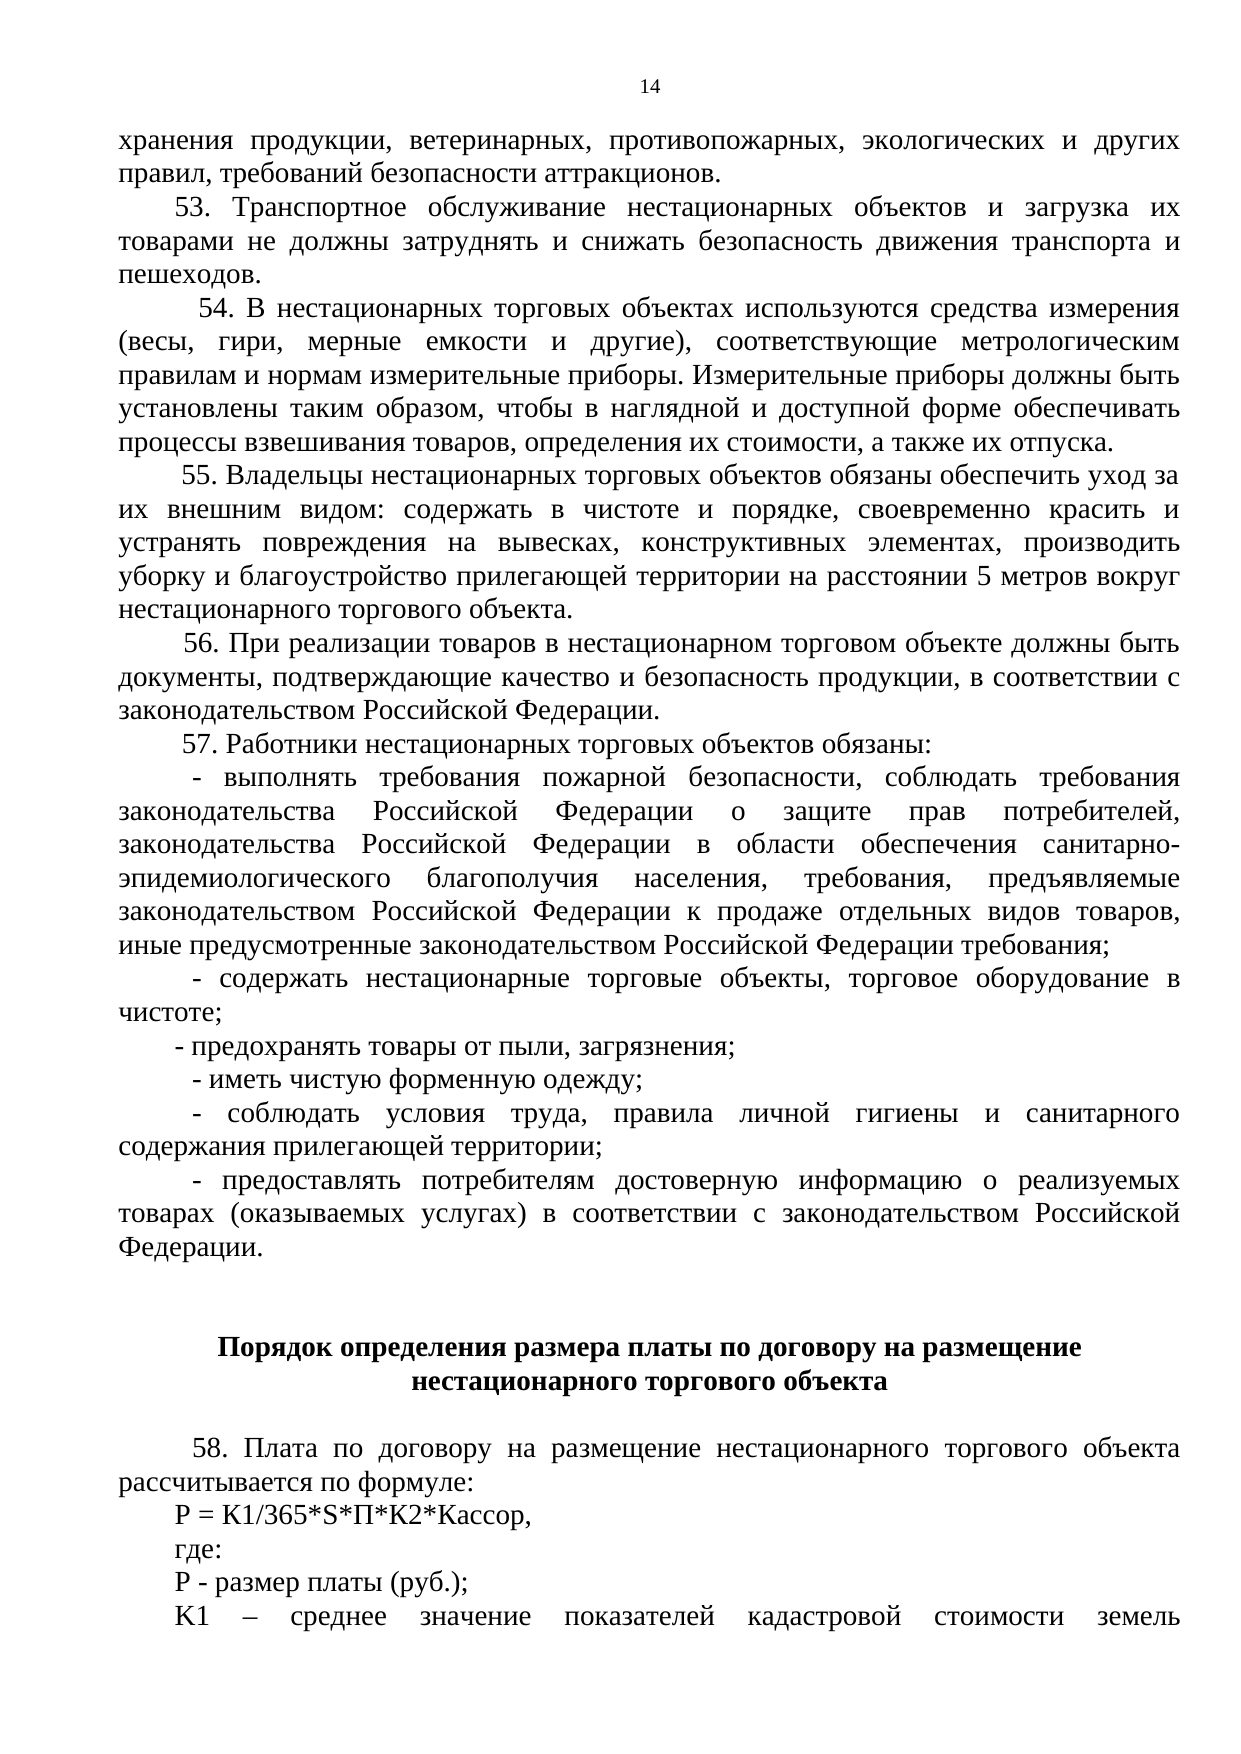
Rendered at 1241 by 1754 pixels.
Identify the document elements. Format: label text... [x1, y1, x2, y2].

text 53. Транспортное обслуживание нестационарных объектов и загрузка их товарами не должны затруднять и снижать безопасность движения транспорта и пешеходов. [118, 189, 1181, 290]
text - предохранять товары от пыли, загрязнения; [156, 1028, 1181, 1061]
text - соблюдать условия труда, правила личной гигиены и санитарного содержания прилегающей территории; [118, 1095, 1181, 1162]
text - предоставлять потребителям достоверную информацию о реализуемых товарах (оказываемых услугах) в соответствии с законодательством Российской Федерации. [118, 1162, 1181, 1262]
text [118, 122, 1181, 189]
text 57. Работники нестационарных торговых объектов обязаны: [118, 726, 1181, 759]
text 55. Владельцы нестационарных торговых объектов обязаны обеспечить уход за их внешним видом: содержать в чистоте и порядке, своевременно красить и устранять повреждения на вывесках, конструктивных элементах, производить уборку и благоустройство прилегающей территории на расстоянии 5 метров вокруг нестационарного торгового объекта. [118, 457, 1181, 625]
text 58. Плата по договору на размещение нестационарного торгового объекта рассчитывается по формуле: [118, 1430, 1181, 1497]
text - выполнять требования пожарной безопасности, соблюдать требования законодательства Российской Федерации о защите прав потребителей, законодательства Российской Федерации в области обеспечения санитарно-эпидемиологического благополучия населения, требования, предъявляемые законодательством Российской Федерации к продаже отдельных видов товаров, иные предусмотренные законодательством Российской Федерации требования; [118, 759, 1181, 961]
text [118, 1598, 1181, 1631]
text 56. При реализации товаров в нестационарном торговом объекте должны быть документы, подтверждающие качество и безопасность продукции, в соответствии с законодательством Российской Федерации. [118, 625, 1181, 726]
text где: [118, 1531, 1181, 1564]
text Р - размер платы (руб.); [118, 1564, 1181, 1598]
text Р = К1/365*S*П*К2*Кассор, [118, 1497, 1181, 1531]
text - содержать нестационарные торговые объекты, торговое оборудование в чистоте; [118, 961, 1181, 1028]
text 54. В нестационарных торговых объектах используются средства измерения (весы, гири, мерные емкости и другие), соответствующие метрологическим правилам и нормам измерительные приборы. Измерительные приборы должны быть установлены таким образом, чтобы в наглядной и доступной форме обеспечивать процессы взвешивания товаров, определения их стоимости, а также их отпуска. [118, 290, 1181, 457]
text - иметь чистую форменную одежду; [118, 1061, 1181, 1095]
text Порядок определения размера платы по договору на размещение нестационарного торгового объекта [118, 1329, 1181, 1397]
